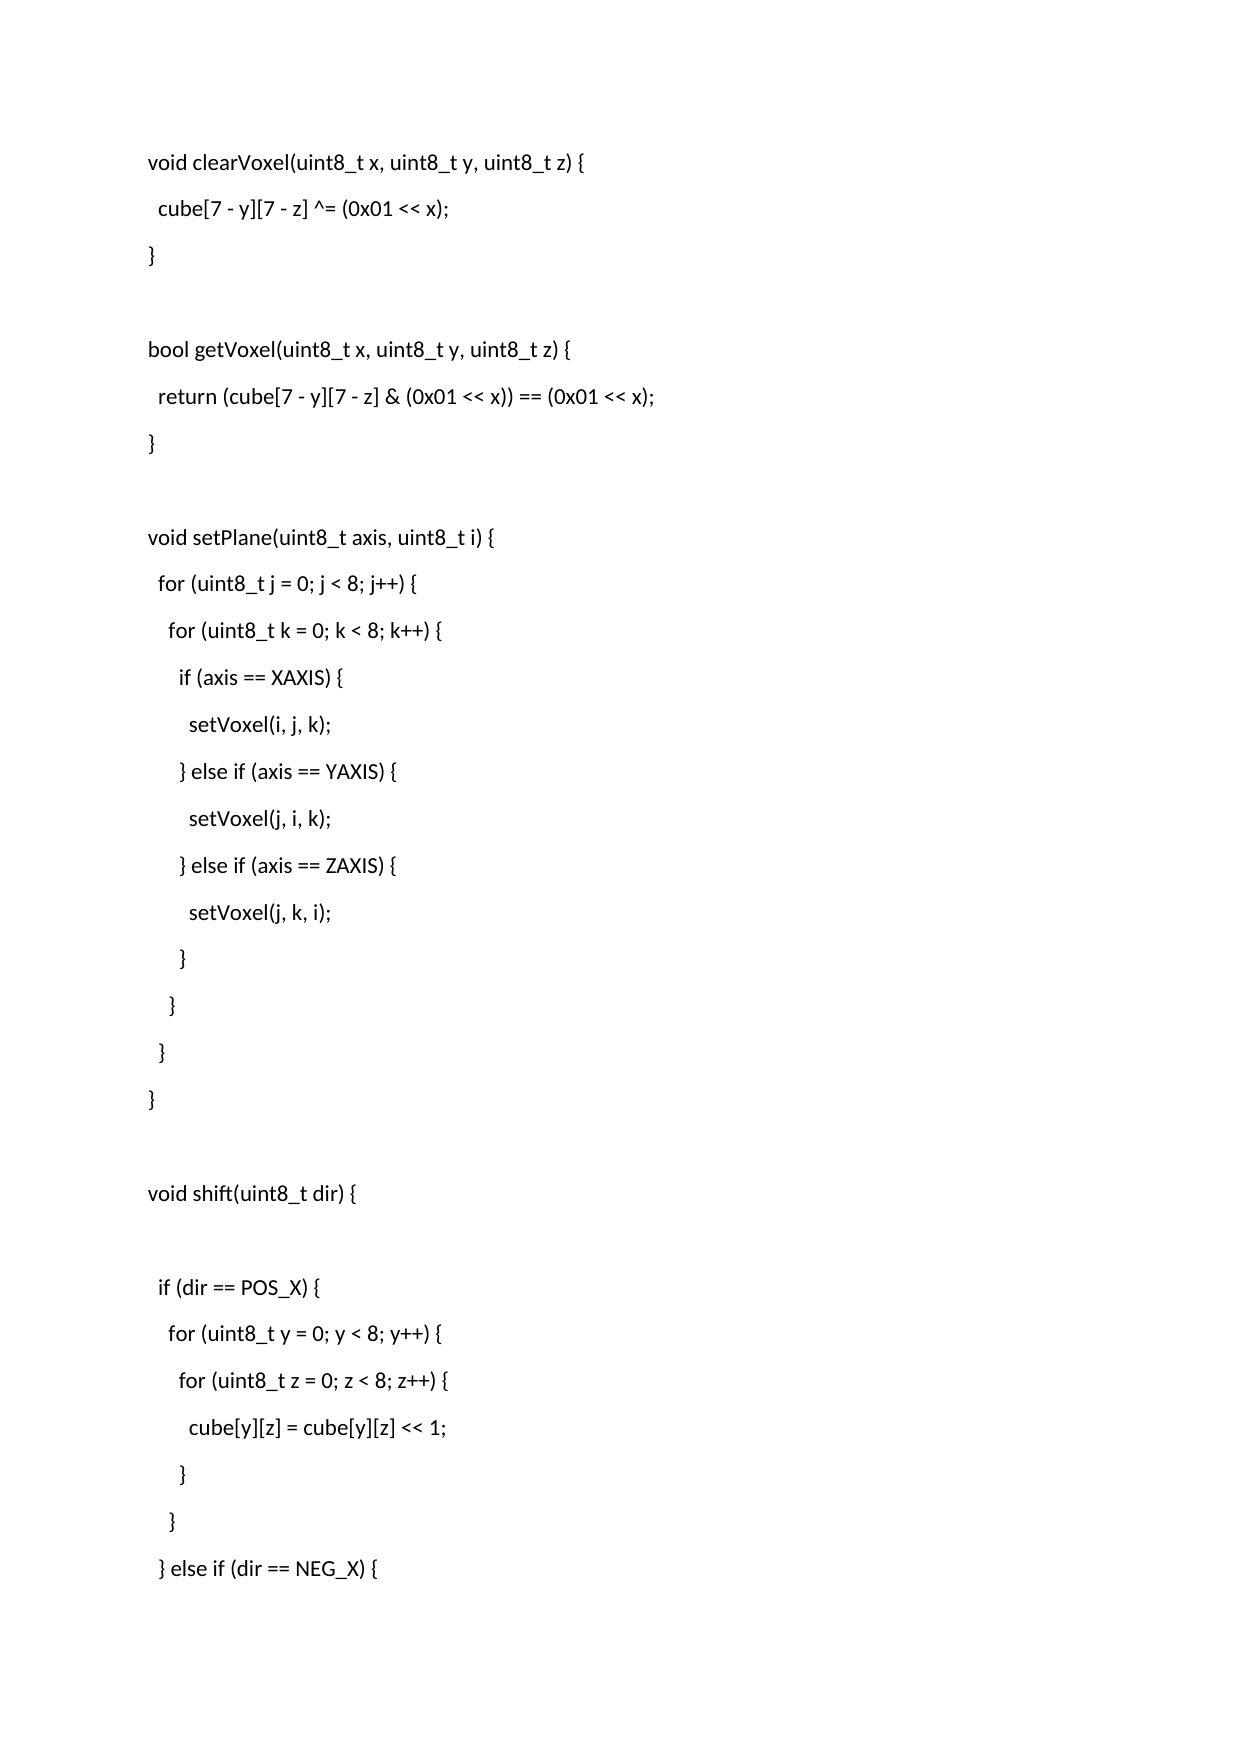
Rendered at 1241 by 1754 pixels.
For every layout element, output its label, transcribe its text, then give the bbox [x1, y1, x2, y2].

text for (uint8_t j = 0; j < 8; j++) { [148, 569, 1093, 597]
text for (uint8_t z = 0; z < 8; z++) { [148, 1366, 1093, 1394]
text cube[y][z] = cube[y][z] << 1; [148, 1413, 1093, 1441]
text for (uint8_t k = 0; k < 8; k++) { [148, 616, 1093, 644]
text setVoxel(j, k, i); [148, 898, 1093, 926]
text if (dir == POS_X) { [148, 1273, 1093, 1301]
text return (cube[7 - y][7 - z] & (0x01 << x)) == (0x01 << x); [148, 382, 1093, 410]
text } else if (dir == NEG_X) { [148, 1554, 1093, 1582]
text } [148, 991, 1093, 1019]
text } [148, 1085, 1093, 1113]
text cube[7 - y][7 - z] ^= (0x01 << x); [148, 194, 1093, 222]
text void setPlane(uint8_t axis, uint8_t i) { [148, 523, 1093, 551]
text } [148, 1038, 1093, 1066]
text if (axis == XAXIS) { [148, 663, 1093, 691]
text } [148, 1507, 1093, 1535]
text } else if (axis == ZAXIS) { [148, 851, 1093, 879]
text bool getVoxel(uint8_t x, uint8_t y, uint8_t z) { [148, 335, 1093, 363]
text for (uint8_t y = 0; y < 8; y++) { [148, 1319, 1093, 1347]
text void clearVoxel(uint8_t x, uint8_t y, uint8_t z) { [148, 148, 1093, 176]
text } [148, 944, 1093, 972]
text void shift(uint8_t dir) { [148, 1179, 1093, 1207]
text } [148, 241, 1093, 269]
text setVoxel(j, i, k); [148, 804, 1093, 832]
text } [148, 1460, 1093, 1488]
text } [148, 429, 1093, 457]
text } else if (axis == YAXIS) { [148, 757, 1093, 785]
text setVoxel(i, j, k); [148, 710, 1093, 738]
